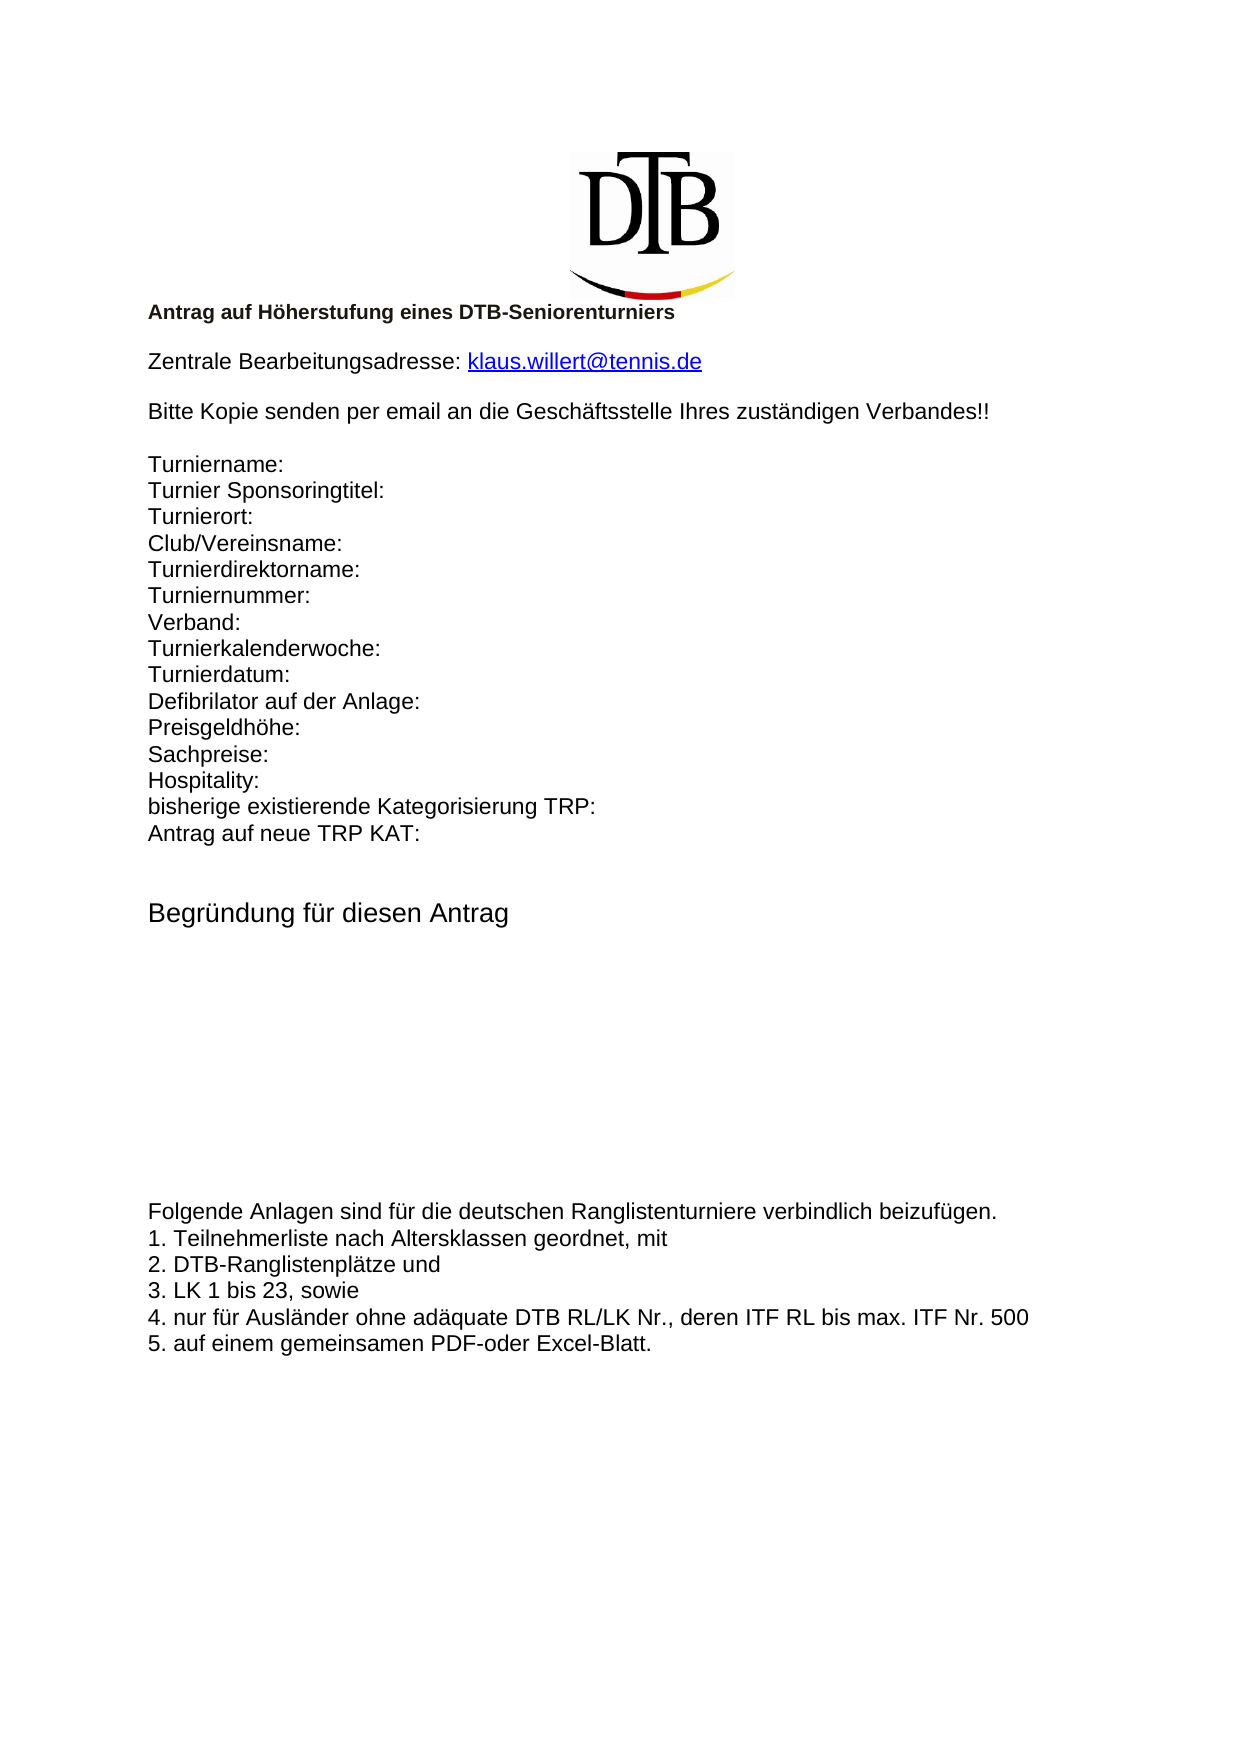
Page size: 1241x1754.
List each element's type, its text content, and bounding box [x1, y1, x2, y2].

text Turnierkalenderwoche: [148, 635, 1093, 661]
text Bitte Kopie senden per email an die Geschäftsstelle Ihres zuständigen Verbandes!! [148, 398, 1093, 424]
text Turnierdatum: [148, 661, 1093, 688]
text 1. Teilnehmerliste nach Altersklassen geordnet, mit [148, 1225, 1093, 1251]
text Antrag auf neue TRP KAT: [148, 819, 1093, 846]
text 2. DTB-Ranglistenplätze und [148, 1251, 1093, 1277]
subtitle Begründung für diesen Antrag [148, 897, 1093, 928]
text 5. auf einem gemeinsamen PDF-oder Excel-Blatt. [148, 1330, 1093, 1356]
text Club/Vereinsname: [148, 530, 1093, 556]
text Sachpreise: [148, 741, 1093, 767]
text Antrag auf Höherstufung eines DTB-Seniorenturniers [148, 300, 1093, 324]
text Turnier Sponsoringtitel: [148, 477, 1093, 503]
text 3. LK 1 bis 23, sowie [148, 1277, 1093, 1304]
text Verband: [148, 609, 1093, 635]
text 4. nur für Ausländer ohne adäquate DTB RL/LK Nr., deren ITF RL bis max. ITF Nr. 500 [148, 1304, 1093, 1330]
text Defibrilator auf der Anlage: [148, 688, 1093, 714]
text Turnierdirektorname: [148, 556, 1093, 582]
text Hospitality: [148, 767, 1093, 793]
text Turnierort: [148, 503, 1093, 530]
text bisherige existierende Kategorisierung TRP: [148, 793, 1093, 819]
text Zentrale Bearbeitungsadresse: klaus.willert@tennis.de [148, 348, 1093, 374]
text Preisgeldhöhe: [148, 714, 1093, 741]
text Turniernummer: [148, 582, 1093, 609]
text Folgende Anlagen sind für die deutschen Ranglistenturniere verbindlich beizufügen. [148, 1198, 1093, 1225]
text Turniername: [148, 451, 1093, 477]
picture [569, 152, 736, 300]
